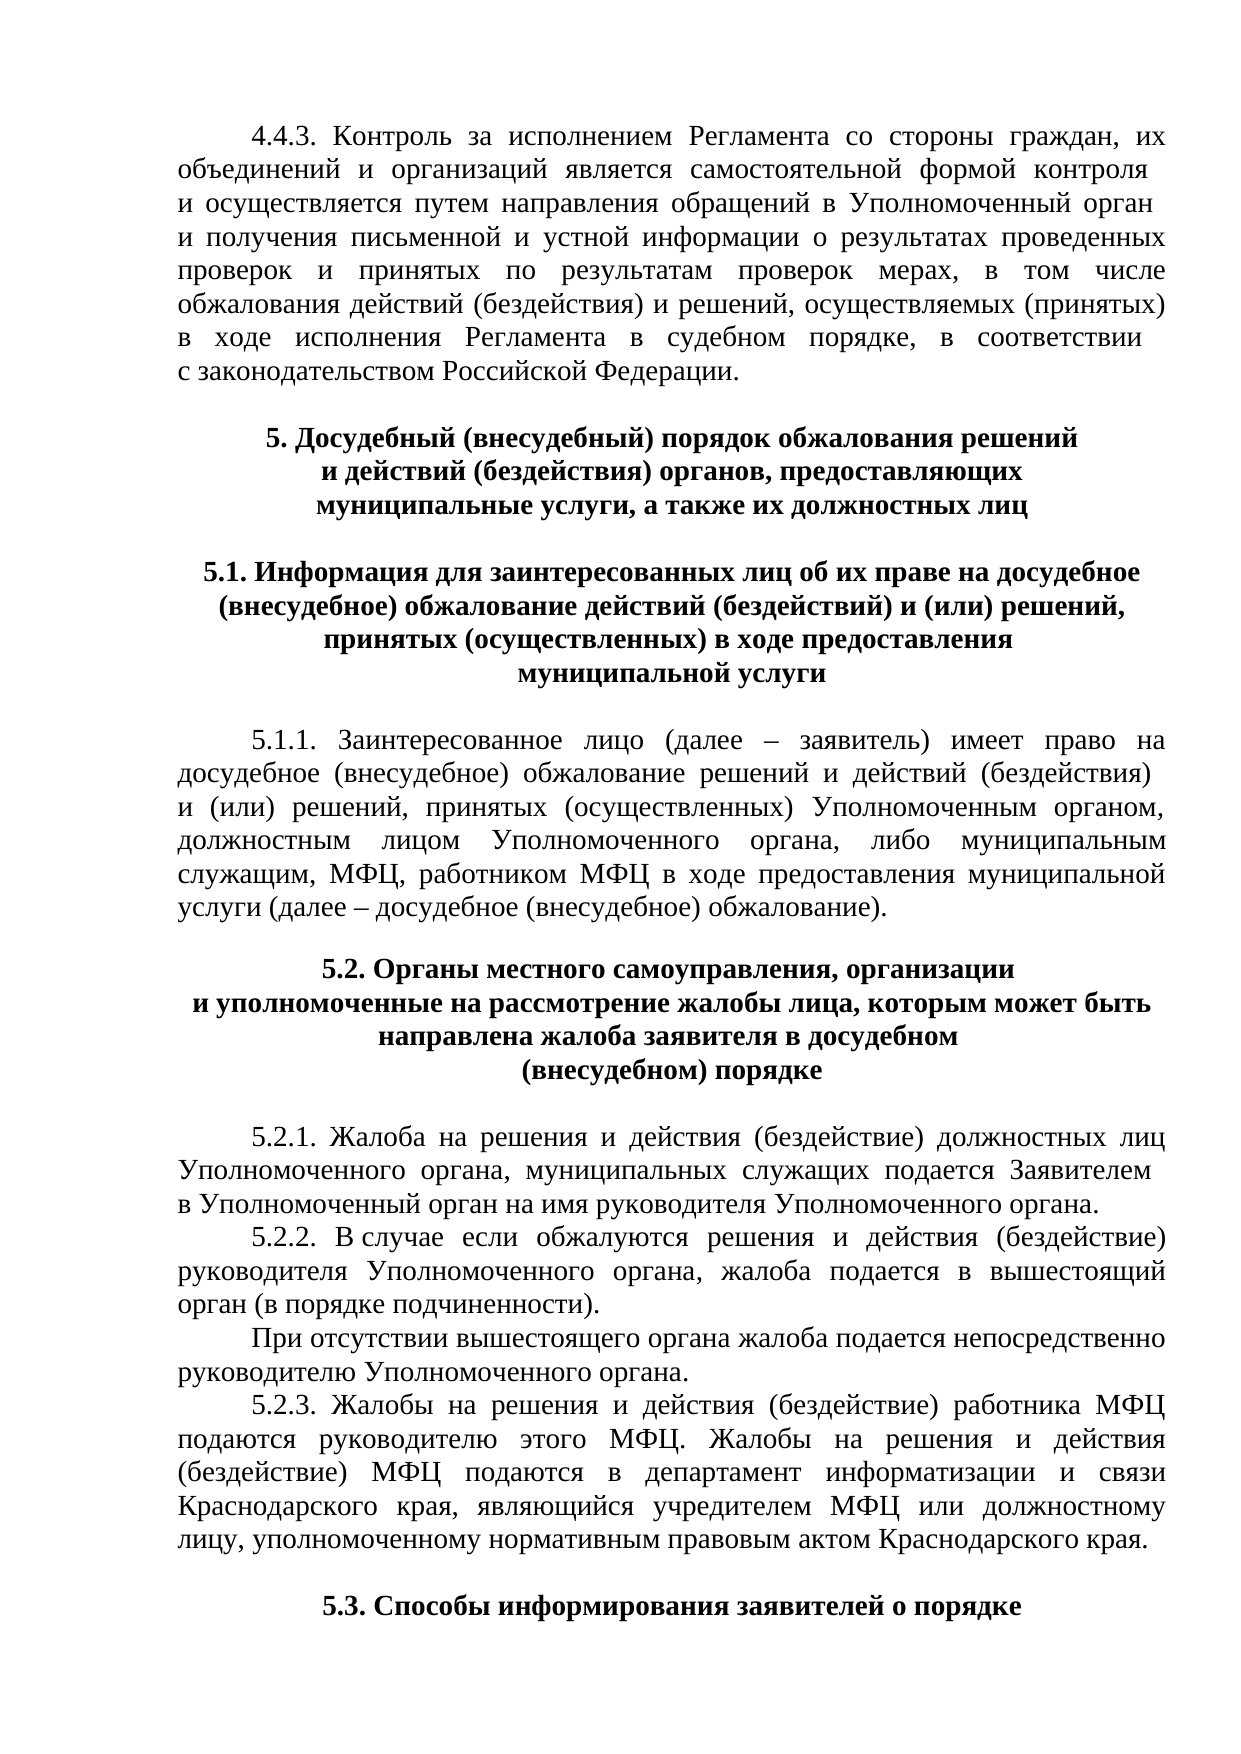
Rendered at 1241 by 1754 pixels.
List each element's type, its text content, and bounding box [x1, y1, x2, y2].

text 5.2. Органы местного самоуправления, организации и уполномоченные на рассмотрение жалобы лица, которым может быть направлена жалоба заявителя в досудебном (внесудебном) порядке [177, 951, 1167, 1085]
text 5.2.2. В случае если обжалуются решения и действия (бездействие) руководителя Уполномоченного органа, жалоба подается в вышестоящий орган (в порядке подчиненности). [177, 1219, 1167, 1320]
text При отсутствии вышестоящего органа жалоба подается непосредственно руководителю Уполномоченного органа. [177, 1320, 1167, 1387]
text муниципальные услуги, а также их должностных лиц [177, 487, 1167, 521]
text 5. Досудебный (внесудебный) порядок обжалования решений [177, 420, 1167, 453]
text 5.1. Информация для заинтересованных лиц об их праве на досудебное (внесудебное) обжалование действий (бездействий) и (или) решений, принятых (осуществленных) в ходе предоставления муниципальной услуги [177, 554, 1167, 688]
text 4.4.3. Контроль за исполнением Регламента со стороны граждан, их объединений и организаций является самостоятельной формой контроля и осуществляется путем направления обращений в Уполномоченный орган и получения письменной и устной информации о результатах проведенных проверок и принятых по результатам проверок мерах, в том числе обжалования действий (бездействия) и решений, осуществляемых (принятых) в ходе исполнения Регламента в судебном порядке, в соответствии с законодательством Российской Федерации. [177, 118, 1167, 386]
text 5.2.1. Жалоба на решения и действия (бездействие) должностных лиц Уполномоченного органа, муниципальных служащих подается Заявителем в Уполномоченный орган на имя руководителя Уполномоченного органа. [177, 1119, 1167, 1219]
text 5.1.1. Заинтересованное лицо (далее – заявитель) имеет право на досудебное (внесудебное) обжалование решений и действий (бездействия) и (или) решений, принятых (осуществленных) Уполномоченным органом, должностным лицом Уполномоченного органа, либо муниципальным служащим, МФЦ, работником МФЦ в ходе предоставления муниципальной услуги (далее – досудебное (внесудебное) обжалование). [177, 722, 1167, 923]
text 5.3. Способы информирования заявителей о порядке [177, 1588, 1167, 1622]
text 5.2.3. Жалобы на решения и действия (бездействие) работника МФЦ подаются руководителю этого МФЦ. Жалобы на решения и действия (бездействие) МФЦ подаются в департамент информатизации и связи Краснодарского края, являющийся учредителем МФЦ или должностному лицу, уполномоченному нормативным правовым актом Краснодарского края. [177, 1387, 1167, 1555]
text и действий (бездействия) органов, предоставляющих [177, 453, 1167, 487]
